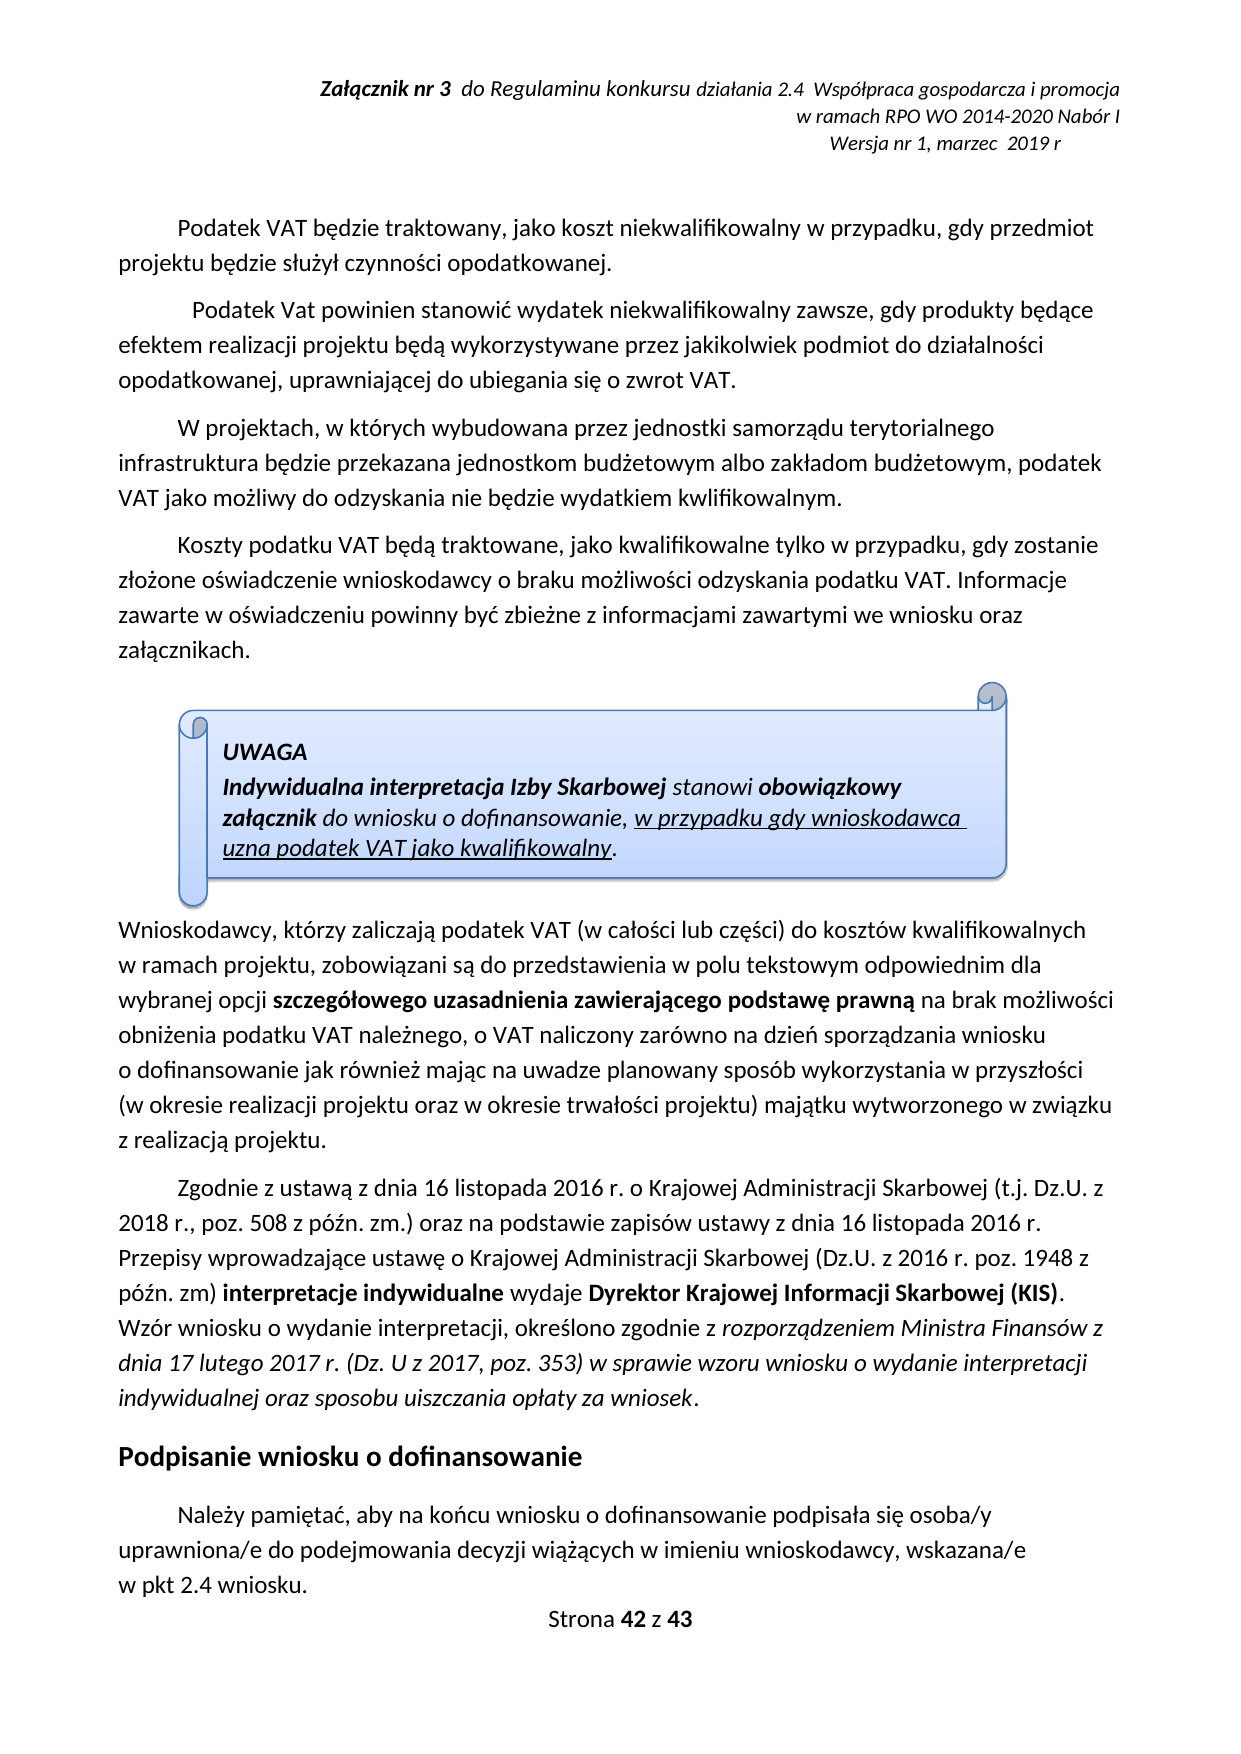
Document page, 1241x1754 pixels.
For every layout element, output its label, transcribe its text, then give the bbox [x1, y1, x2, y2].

subtitle Podpisanie wniosku o dofinansowanie [118, 1438, 1122, 1473]
text Zgodnie z ustawą z dnia 16 listopada 2016 r. o Krajowej Administracji Skarbowej (t.j. Dz.U. z 2018 r., poz. 508 z późn. zm.) oraz na podstawie zapisów ustawy z dnia 16 listopada 2016 r. Przepisy wprowadzające ustawę o Krajowej Administracji Skarbowej (Dz.U. z 2016 r. poz. 1948 z późn. zm) interpretacje indywidualne wydaje Dyrektor Krajowej Informacji Skarbowej (KIS). Wzór wniosku o wydanie interpretacji, określono zgodnie z rozporządzeniem Ministra Finansów z dnia 17 lutego 2017 r. (Dz. U z 2017, poz. 353) w sprawie wzoru wniosku o wydanie interpretacji indywidualnej oraz sposobu uiszczania opłaty za wniosek. [118, 1172, 1122, 1412]
text Podatek VAT będzie traktowany, jako koszt niekwalifikowalny w przypadku, gdy przedmiot projektu będzie służył czynności opodatkowanej. [118, 212, 1122, 277]
text Koszty podatku VAT będą traktowane, jako kwalifikowalne tylko w przypadku, gdy zostanie złożone oświadczenie wnioskodawcy o braku możliwości odzyskania podatku VAT. Informacje zawarte w oświadczeniu powinny być zbieżne z informacjami zawartymi we wniosku oraz załącznikach. [118, 529, 1122, 665]
text Należy pamiętać, aby na końcu wniosku o dofinansowanie podpisała się osoba/y uprawniona/e do podejmowania decyzji wiążących w imieniu wnioskodawcy, wskazana/e w pkt 2.4 wniosku. [118, 1499, 1122, 1600]
text W projektach, w których wybudowana przez jednostki samorządu terytorialnego infrastruktura będzie przekazana jednostkom budżetowym albo zakładom budżetowym, podatek VAT jako możliwy do odzyskania nie będzie wydatkiem kwlifikowalnym. [118, 412, 1122, 512]
text Wnioskodawcy, którzy zaliczają podatek VAT (w całości lub części) do kosztów kwalifikowalnych w ramach projektu, zobowiązani są do przedstawienia w polu tekstowym odpowiednim dla wybranej opcji szczegółowego uzasadnienia zawierającego podstawę prawną na brak możliwości obniżenia podatku VAT należnego, o VAT naliczony zarówno na dzień sporządzania wniosku o dofinansowanie jak również mając na uwadze planowany sposób wykorzystania w przyszłości (w okresie realizacji projektu oraz w okresie trwałości projektu) majątku wytworzonego w związku z realizacją projektu. [118, 682, 1122, 1155]
text Podatek Vat powinien stanowić wydatek niekwalifikowalny zawsze, gdy produkty będące efektem realizacji projektu będą wykorzystywane przez jakikolwiek podmiot do działalności opodatkowanej, uprawniającej do ubiegania się o zwrot VAT. [118, 294, 1122, 395]
